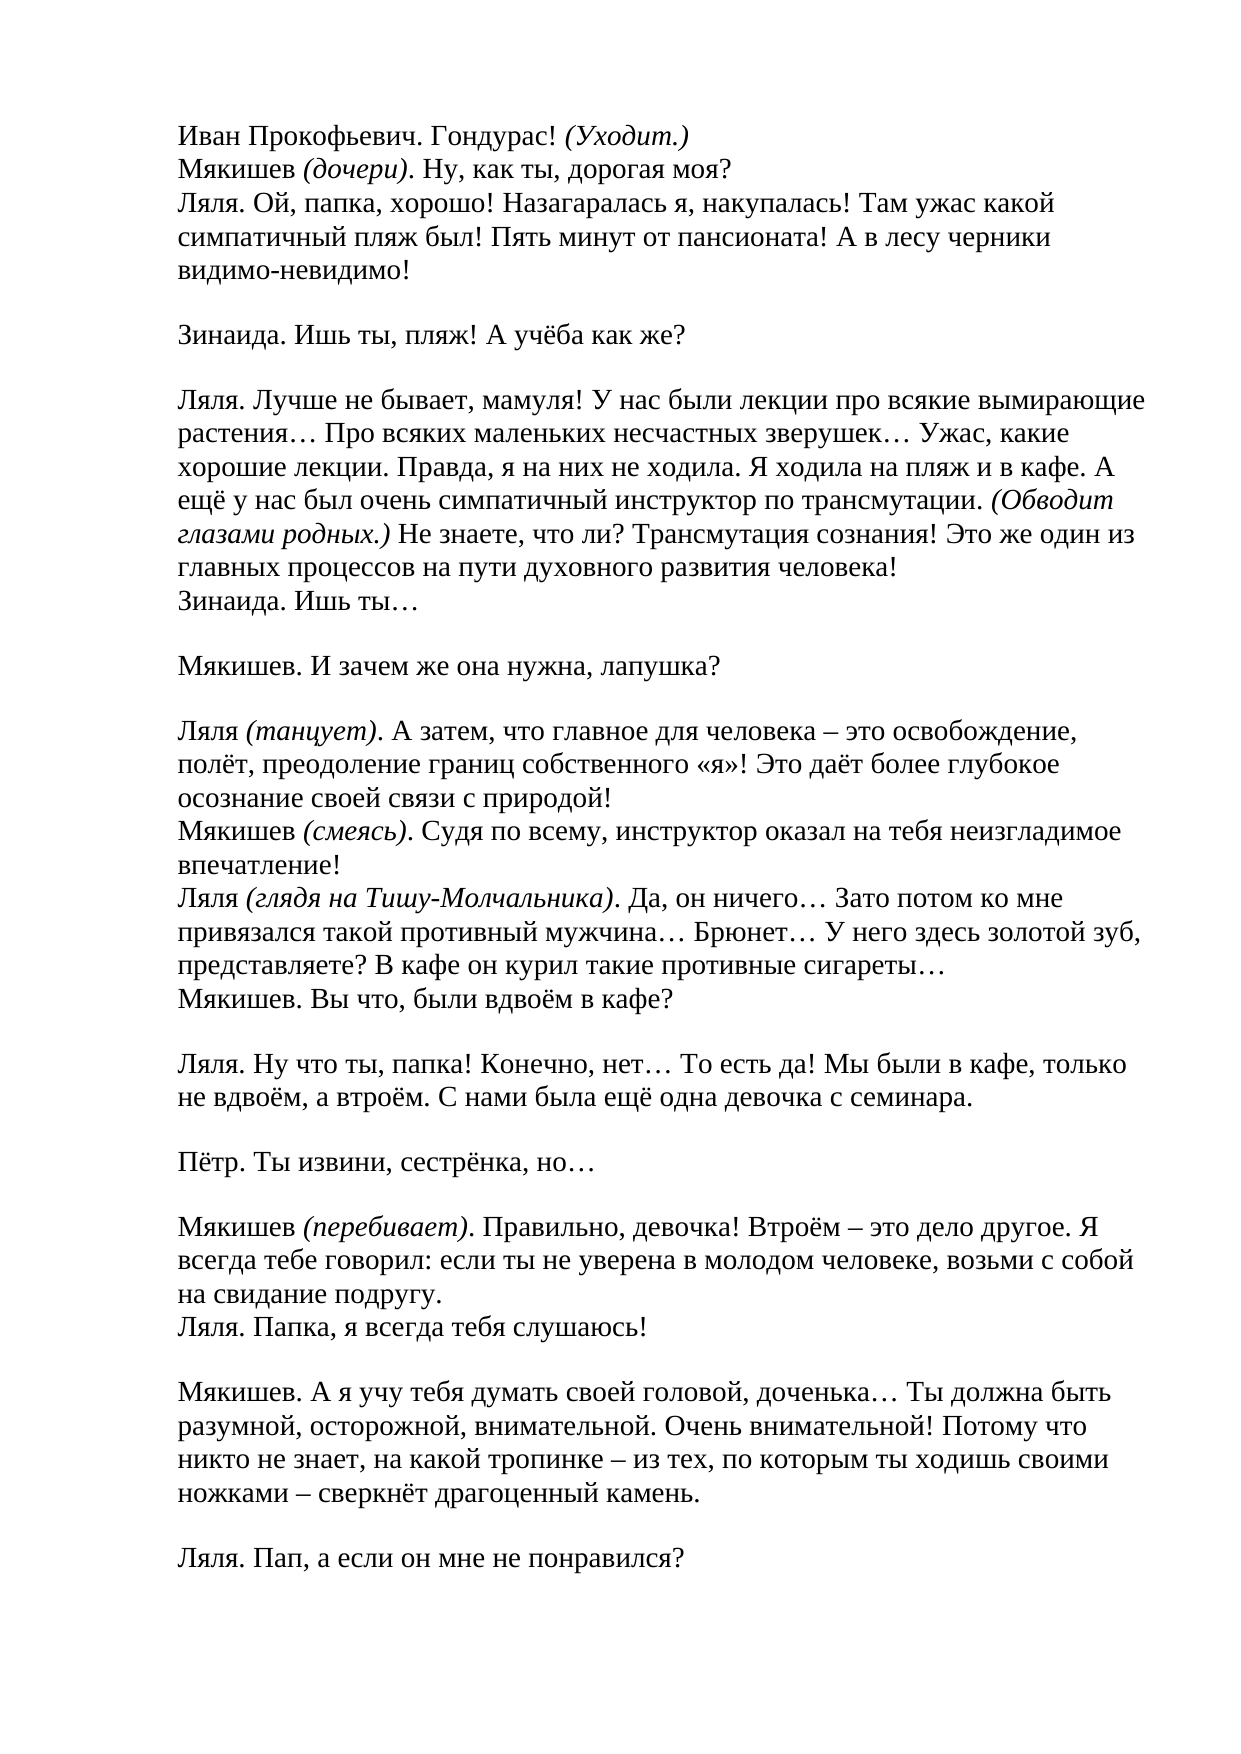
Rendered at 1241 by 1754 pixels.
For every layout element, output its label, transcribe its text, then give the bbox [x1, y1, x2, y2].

text Мякишев. И зачем же она нужна, лапушка? [177, 648, 1152, 681]
text Ляля. Ну что ты, папка! Конечно, нет… То есть да! Мы были в кафе, только не вдвоём, а втроём. С нами была ещё одна девочка с семинара. [177, 1046, 1152, 1113]
text Пётр. Ты извини, сестрёнка, но… [177, 1144, 1152, 1178]
text Мякишев (перебивает). Правильно, девочка! Втроём – это дело другое. Я всегда тебе говорил: если ты не уверена в молодом человеке, возьми с собой на свидание подругу. [177, 1209, 1152, 1309]
text Ляля. Ой, папка, хорошо! Назагаралась я, накупалась! Там ужас какой симпатичный пляж был! Пять минут от пансионата! А в лесу черники видимо-невидимо! [177, 185, 1152, 286]
text Мякишев. А я учу тебя думать своей головой, доченька… Ты должна быть разумной, осторожной, внимательной. Очень внимательной! Потому что никто не знает, на какой тропинке – из тех, по которым ты ходишь своими ножками – сверкнёт драгоценный камень. [177, 1374, 1152, 1508]
text Зинаида. Ишь ты… [177, 583, 1152, 617]
text Мякишев. Вы что, были вдвоём в кафе? [177, 981, 1152, 1014]
text Зинаида. Ишь ты, пляж! А учёба как же? [177, 317, 1152, 351]
text Ляля. Лучше не бывает, мамуля! У нас были лекции про всякие вымирающие растения… Про всяких маленьких несчастных зверушек… Ужас, какие хорошие лекции. Правда, я на них не ходила. Я ходила на пляж и в кафе. А ещё у нас был очень симпатичный инструктор по трансмутации. (Обводит глазами родных.) Не знаете, что ли? Трансмутация сознания! Это же один из главных процессов на пути духовного развития человека! [177, 382, 1152, 583]
text Ляля (танцует). А затем, что главное для человека – это освобождение, полёт, преодоление границ собственного «я»! Это даёт более глубокое осознание своей связи с природой! [177, 713, 1152, 813]
text Мякишев (смеясь). Судя по всему, инструктор оказал на тебя неизгладимое впечатление! [177, 813, 1152, 880]
text Мякишев (дочери). Ну, как ты, дорогая моя? [177, 152, 1152, 185]
text Ляля. Пап, а если он мне не понравился? [177, 1540, 1152, 1573]
text Ляля. Папка, я всегда тебя слушаюсь! [177, 1309, 1152, 1343]
text Ляля (глядя на Тишу-Молчальника). Да, он ничего… Зато потом ко мне привязался такой противный мужчина… Брюнет… У него здесь золотой зуб, представляете? В кафе он курил такие противные сигареты… [177, 880, 1152, 981]
text Иван Прокофьевич. Гондурас! (Уходит.) [177, 118, 1152, 152]
